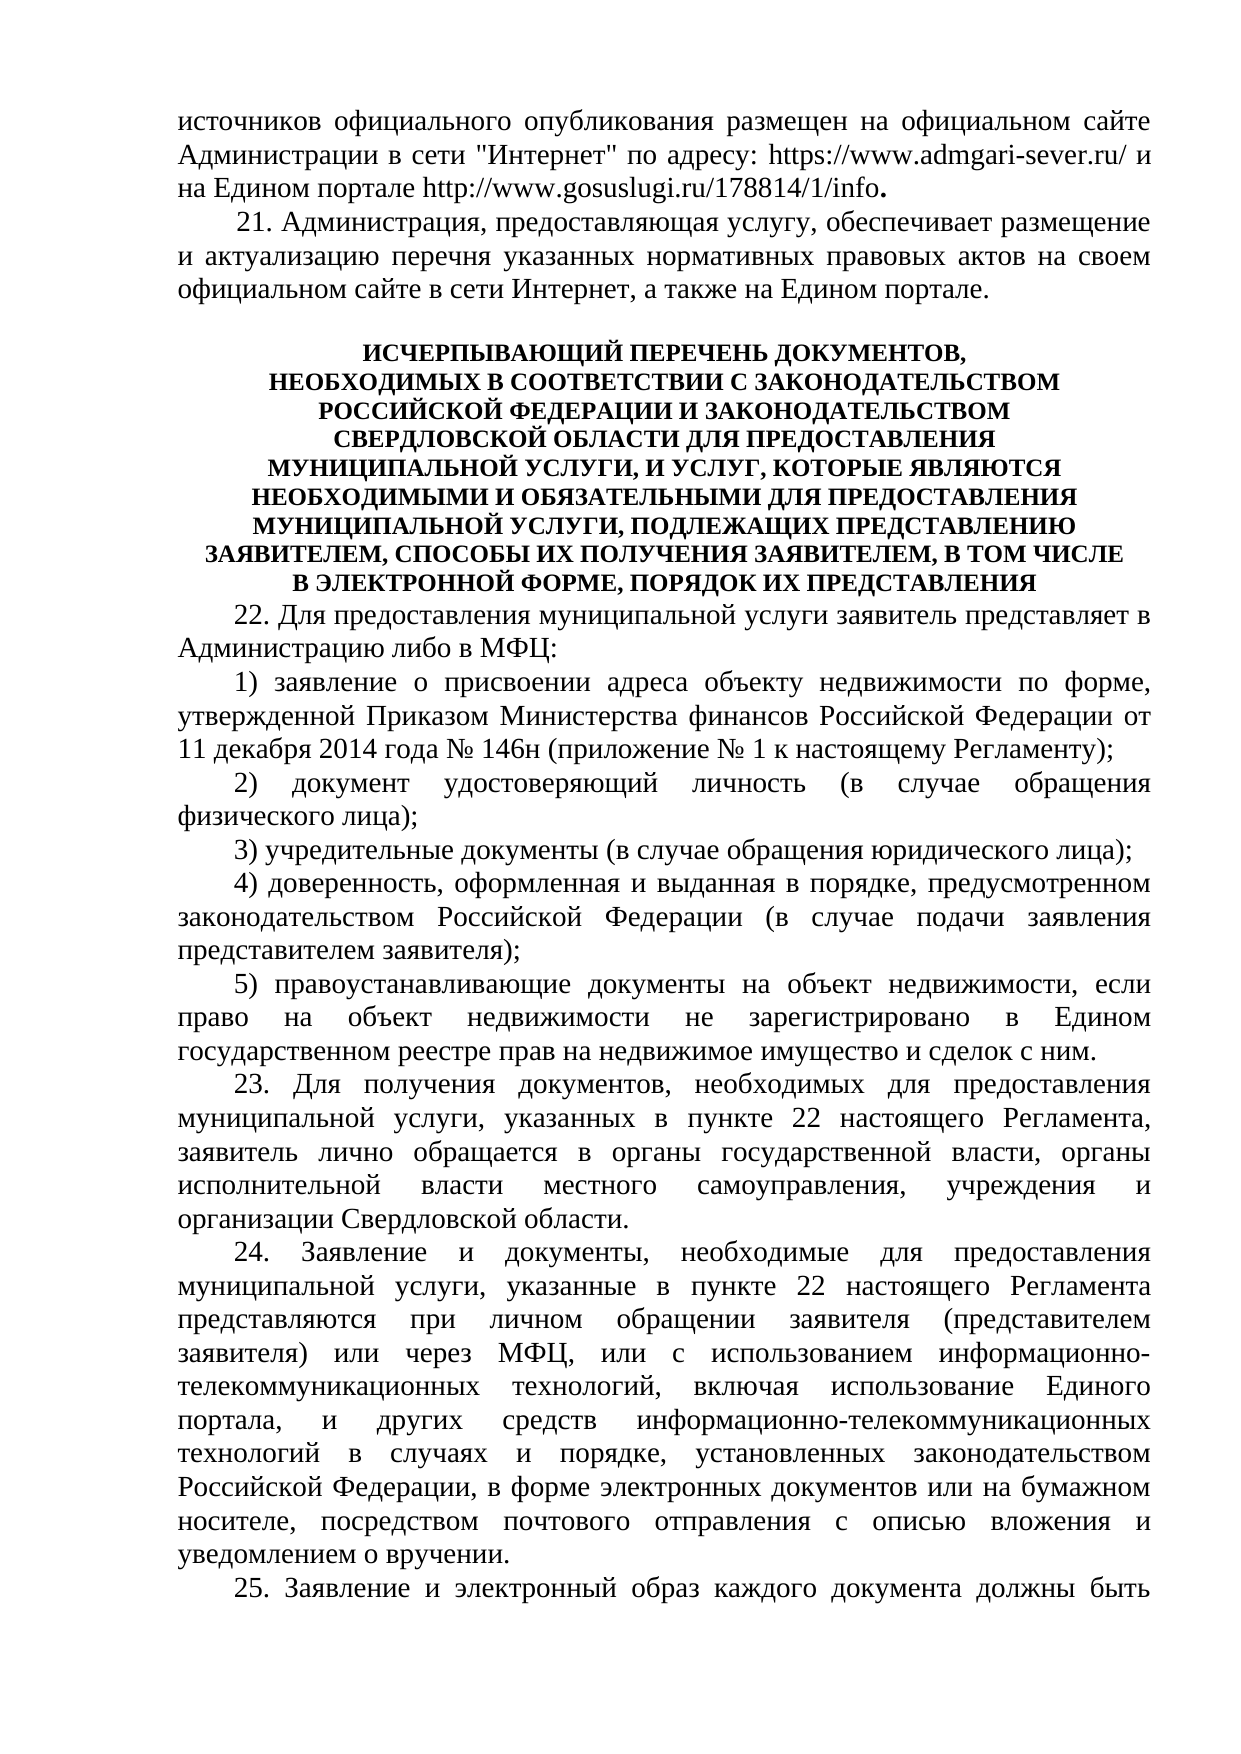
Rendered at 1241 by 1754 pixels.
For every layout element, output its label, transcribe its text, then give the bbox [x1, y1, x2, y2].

title ИСЧЕРПЫВАЮЩИЙ ПЕРЕЧЕНЬ ДОКУМЕНТОВ, [177, 338, 1152, 367]
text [177, 103, 1152, 204]
text 5) правоустанавливающие документы на объект недвижимости, если право на объект недвижимости не зарегистрировано в Едином государственном реестре прав на недвижимое имущество и сделок с ним. [177, 966, 1152, 1067]
text 1) заявление о присвоении адреса объекту недвижимости по форме, утвержденной Приказом Министерства финансов Российской Федерации от 11 декабря 2014 года № 146н (приложение № 1 к настоящему Регламенту); [177, 664, 1152, 765]
title В ЭЛЕКТРОННОЙ ФОРМЕ, ПОРЯДОК ИХ ПРЕДСТАВЛЕНИЯ [177, 568, 1152, 597]
text 22. Для предоставления муниципальной услуги заявитель представляет в Администрацию либо в МФЦ: [177, 597, 1152, 664]
title МУНИЦИПАЛЬНОЙ УСЛУГИ, ПОДЛЕЖАЩИХ ПРЕДСТАВЛЕНИЮ ЗАЯВИТЕЛЕМ, СПОСОБЫ ИХ ПОЛУЧЕНИЯ ЗАЯВИТЕЛЕМ, В ТОМ ЧИСЛЕ [177, 511, 1152, 568]
text 3) учредительные документы (в случае обращения юридического лица); [177, 832, 1152, 865]
text 2) документ удостоверяющий личность (в случае обращения физического лица); [177, 765, 1152, 832]
title СВЕРДЛОВСКОЙ ОБЛАСТИ ДЛЯ ПРЕДОСТАВЛЕНИЯ [177, 424, 1152, 453]
text 24. Заявление и документы, необходимые для предоставления муниципальной услуги, указанные в пункте 22 настоящего Регламента представляются при личном обращении заявителя (представителем заявителя) или через МФЦ, или с использованием информационно-телекоммуникационных технологий, включая использование Единого портала, и других средств информационно-телекоммуникационных технологий в случаях и порядке, установленных законодательством Российской Федерации, в форме электронных документов или на бумажном носителе, посредством почтового отправления с описью вложения и уведомлением о вручении. [177, 1234, 1152, 1570]
title РОССИЙСКОЙ ФЕДЕРАЦИИ И ЗАКОНОДАТЕЛЬСТВОМ [177, 396, 1152, 424]
text 23. Для получения документов, необходимых для предоставления муниципальной услуги, указанных в пункте 22 настоящего Регламента, заявитель лично обращается в органы государственной власти, органы исполнительной власти местного самоуправления, учреждения и организации Свердловской области. [177, 1067, 1152, 1234]
text 4) доверенность, оформленная и выданная в порядке, предусмотренном законодательством Российской Федерации (в случае подачи заявления представителем заявителя); [177, 865, 1152, 966]
title МУНИЦИПАЛЬНОЙ УСЛУГИ, И УСЛУГ, КОТОРЫЕ ЯВЛЯЮТСЯ [177, 453, 1152, 482]
text 21. Администрация, предоставляющая услугу, обеспечивает размещение и актуализацию перечня указанных нормативных правовых актов на своем официальном сайте в сети Интернет, а также на Едином портале. [177, 204, 1152, 305]
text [177, 1570, 1152, 1603]
title НЕОБХОДИМЫМИ И ОБЯЗАТЕЛЬНЫМИ ДЛЯ ПРЕДОСТАВЛЕНИЯ [177, 482, 1152, 511]
title НЕОБХОДИМЫХ В СООТВЕТСТВИИ С ЗАКОНОДАТЕЛЬСТВОМ [177, 367, 1152, 396]
